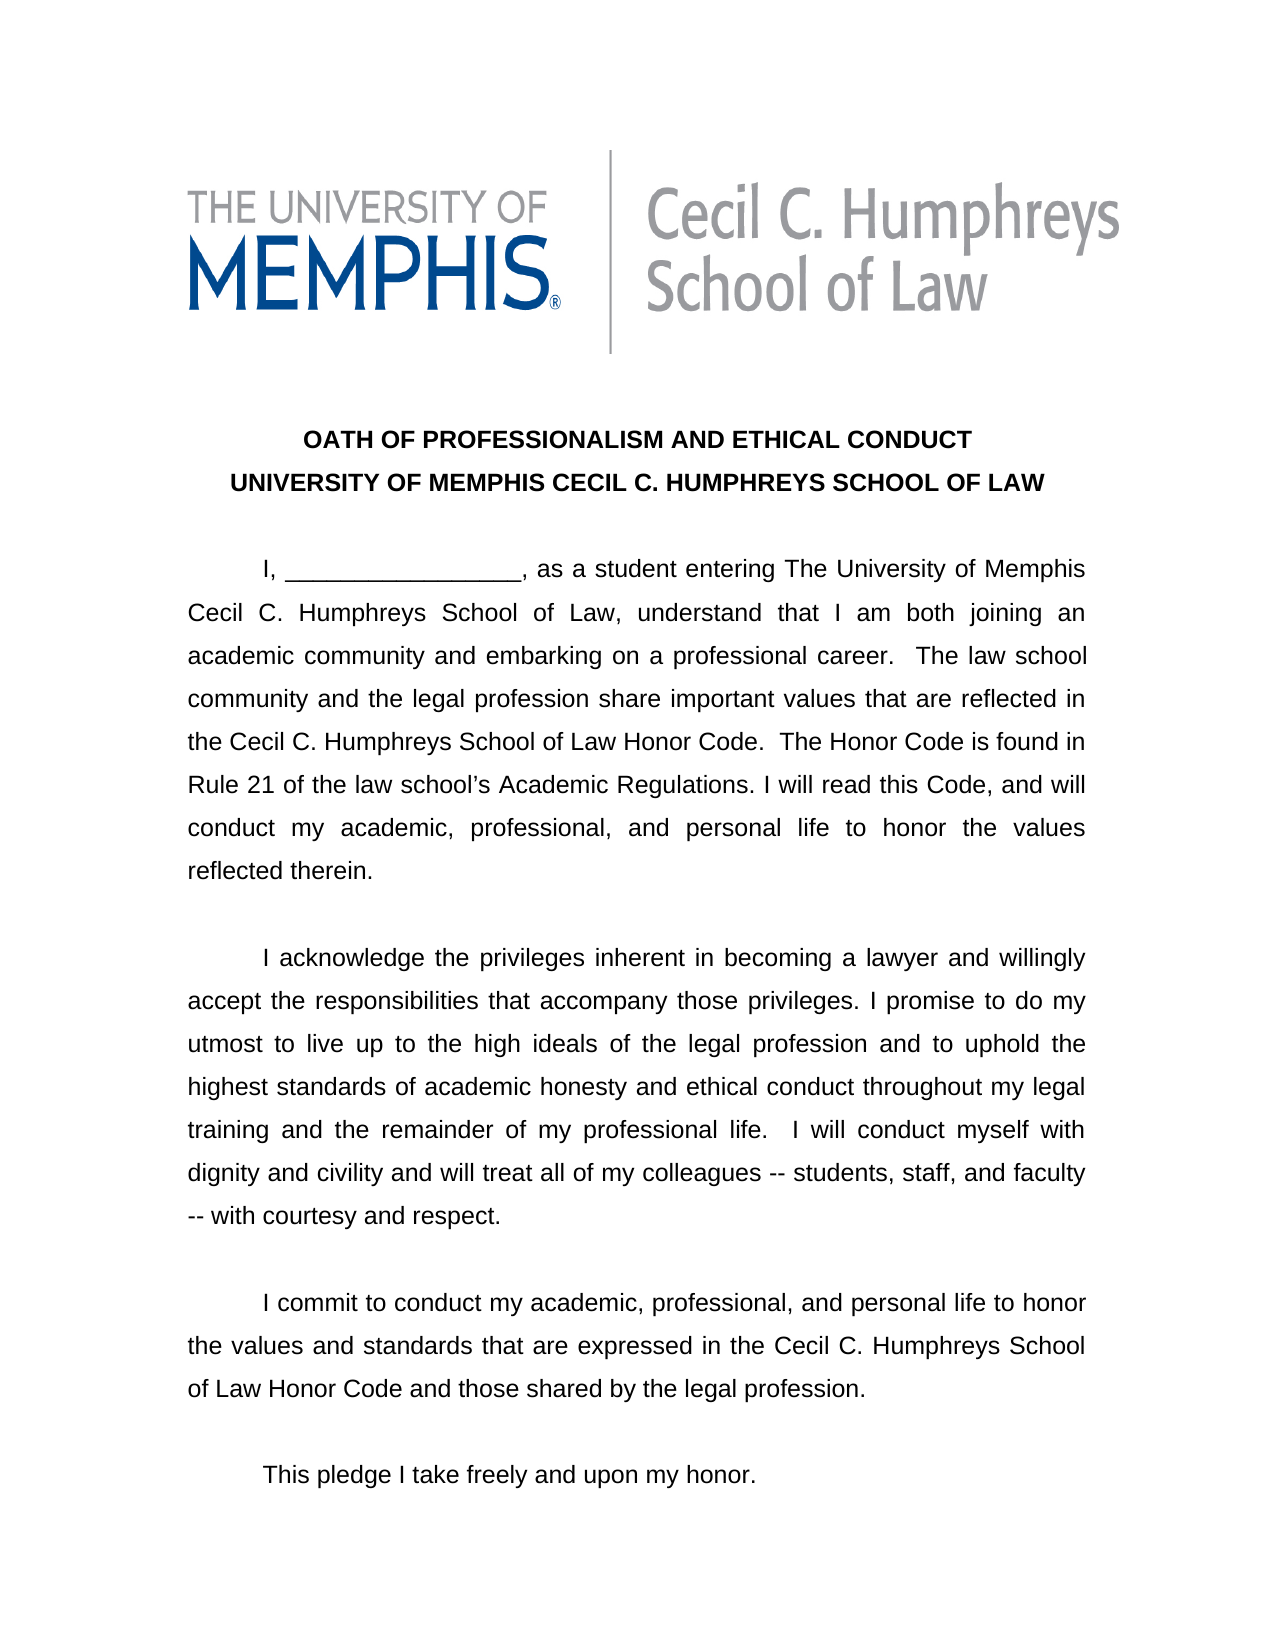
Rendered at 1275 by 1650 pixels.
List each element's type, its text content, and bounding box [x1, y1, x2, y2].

text I, _________________, as a student entering The University of Memphis Cecil C. Humphreys School of Law, understand that I am both joining an academic community and embarking on a professional career. The law school community and the legal profession share important values that are reflected in the Cecil C. Humphreys School of Law Honor Code. The Honor Code is found in Rule 21 of the law school’s Academic Regulations. I will read this Code, and will conduct my academic, professional, and personal life to honor the values reflected therein. [187, 554, 1087, 885]
text UNIVERSITY OF OF LAW [187, 468, 1087, 497]
text I commit to conduct my academic, professional, and personal life to honor the values and standards that are expressed in the Cecil C. Humphreys School of Law Honor Code and those shared by the legal profession. [187, 1287, 1087, 1402]
picture [187, 150, 1119, 354]
text This pledge I take freely and upon my honor. [187, 1460, 1087, 1489]
text OATH OF PROFESSIONALISM AND ETHICAL CONDUCT [187, 425, 1087, 454]
text I acknowledge the privileges inherent in becoming a lawyer and willingly accept the responsibilities that accompany those privileges. I promise to do my utmost to live up to the high ideals of the legal profession and to uphold the highest standards of academic honesty and ethical conduct throughout my legal training and the remainder of my professional life. I will conduct myself with dignity and civility and will treat all of my colleagues -- students, staff, and faculty -- with courtesy and respect. [187, 942, 1087, 1230]
